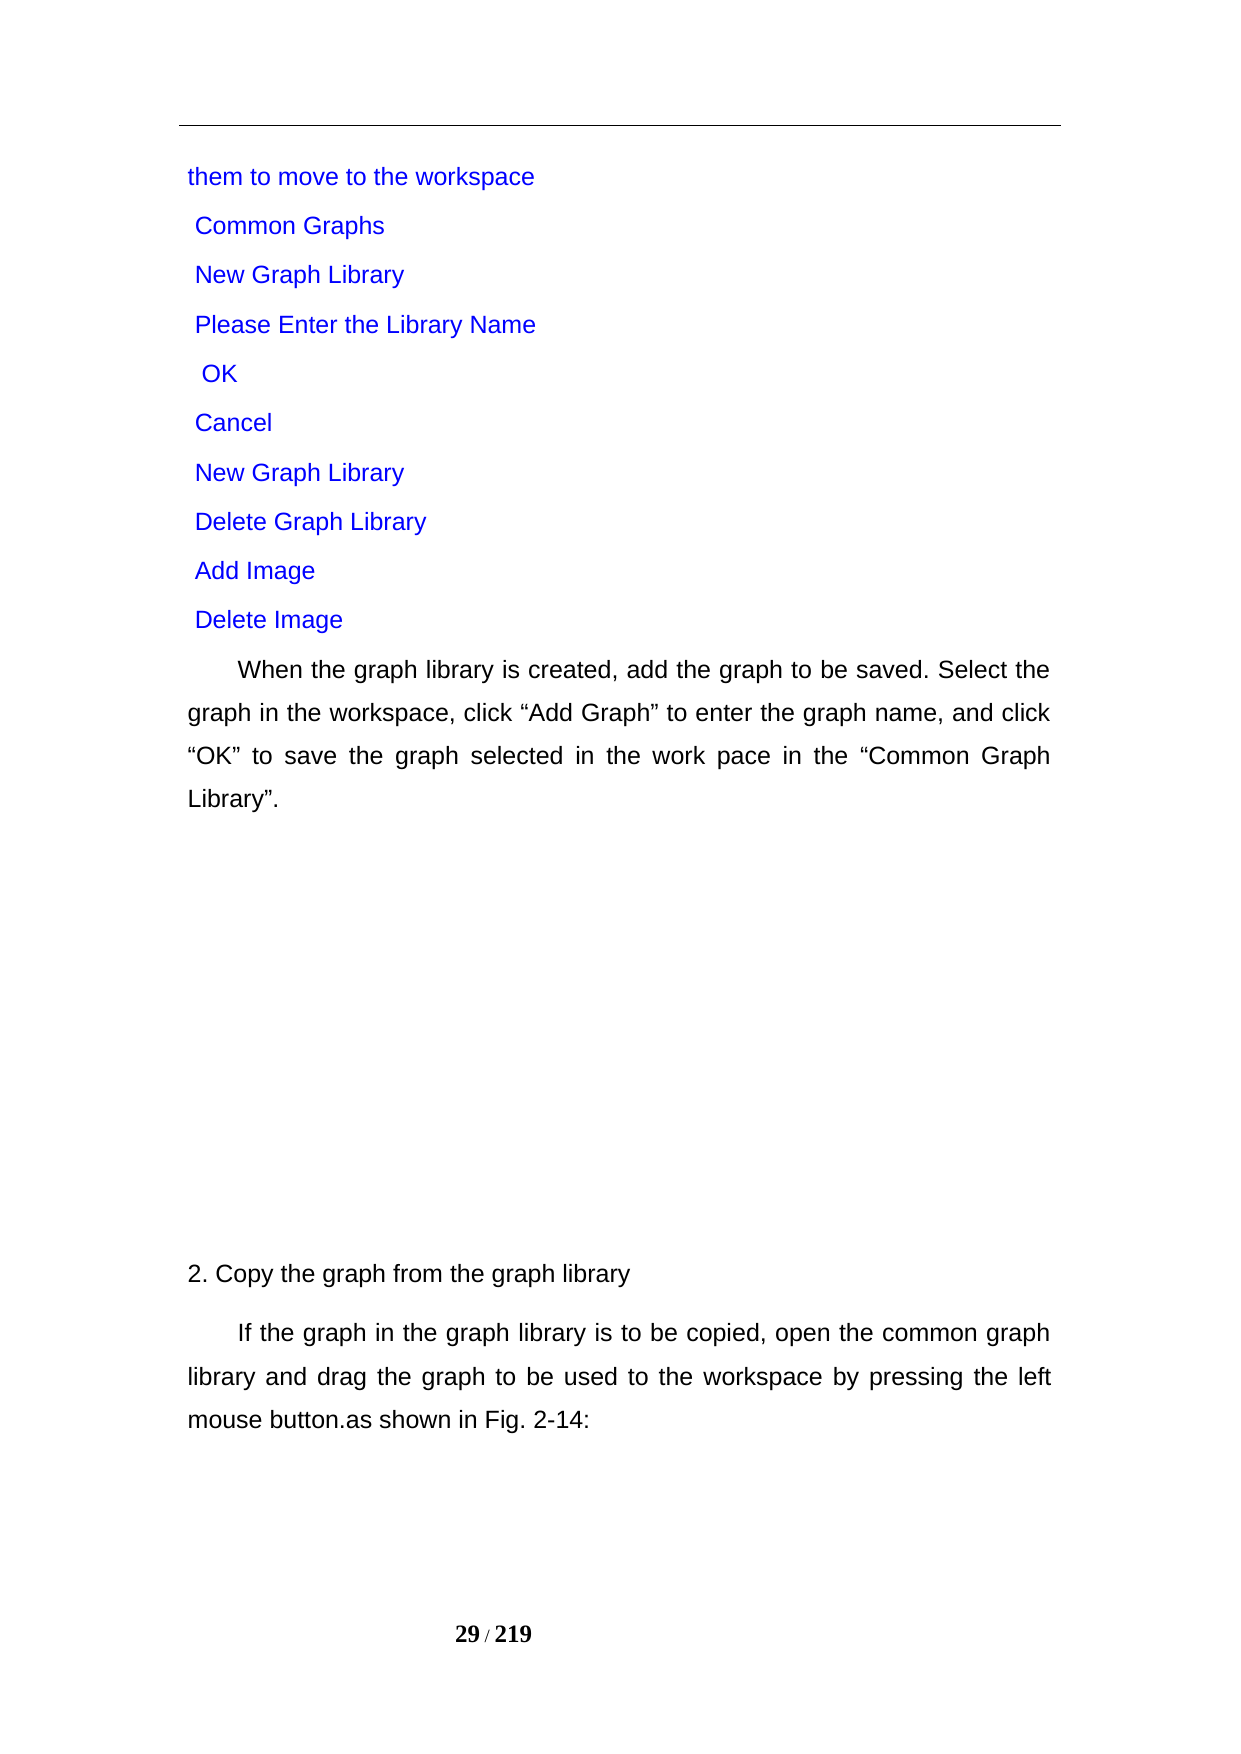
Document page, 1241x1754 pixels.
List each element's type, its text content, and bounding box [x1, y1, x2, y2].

text Add Image [187, 556, 1053, 585]
text When the graph library is created, add the graph to be saved. Select the graph in the workspace, click “Add Graph” to enter the graph name, and click “OK” to save the graph selected in the work pace in the “Common Graph Library”. [187, 655, 1053, 813]
text Please Enter the Library Name [187, 310, 1053, 338]
text Delete Image [187, 605, 1053, 634]
text OK [187, 359, 1053, 388]
text New Graph Library [187, 458, 1053, 486]
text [187, 162, 1053, 191]
text New Graph Library [187, 261, 1053, 289]
text Common Graphs [187, 211, 1053, 240]
text Cancel [187, 408, 1053, 437]
text If the graph in the graph library is to be copied, open the common graph library and drag the graph to be used to the workspace by pressing the left mouse button.as shown in Fig. 2-14: [187, 1318, 1053, 1433]
text 2. Copy the graph from the graph library [187, 1259, 1053, 1288]
text Delete Graph Library [187, 507, 1053, 536]
